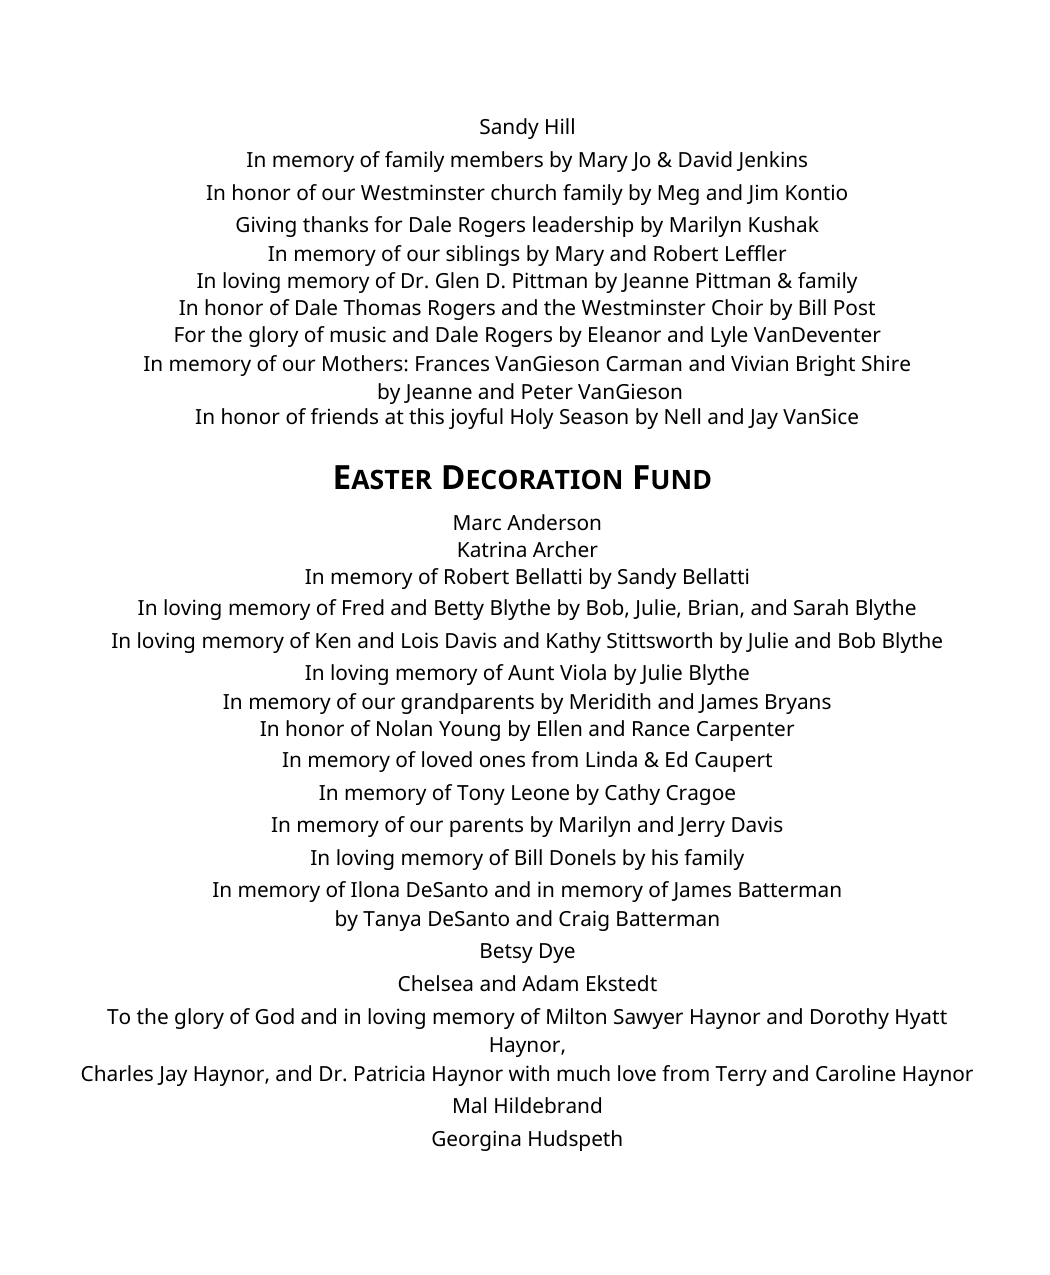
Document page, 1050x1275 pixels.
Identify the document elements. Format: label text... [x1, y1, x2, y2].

text In memory of our siblings by Mary and Robert Leffler [75, 243, 979, 266]
text Sandy Hill [75, 112, 979, 141]
text Georgina Hudspeth [75, 1124, 979, 1152]
text Giving thanks for Dale Rogers leadership by Marilyn Kushak [75, 210, 979, 239]
text In memory of our grandparents by Meridith and James Bryans [75, 691, 979, 714]
text In honor of our Westminster church family by Meg and Jim Kontio [75, 178, 979, 206]
text In loving memory of Bill Donels by his family [75, 843, 979, 871]
text In memory of our Mothers: Frances VanGieson Carman and Vivian Bright Shire by Jeanne and Peter VanGieson [75, 349, 979, 406]
text In memory of our parents by Marilyn and Jerry Davis [75, 810, 979, 839]
text In memory of Tony Leone by Cathy Cragoe [75, 778, 979, 806]
text Easter Decoration Fund [75, 454, 969, 499]
text In loving memory of Fred and Betty Blythe by Bob, Julie, Brian, and Sarah Blythe [75, 593, 979, 622]
text In loving memory of Aunt Viola by Julie Blythe [75, 658, 979, 687]
text Mal Hildebrand [75, 1091, 979, 1120]
text In honor of Dale Thomas Rogers and the Westminster Choir by Bill Post [75, 297, 979, 320]
text For the glory of music and Dale Rogers by Eleanor and Lyle VanDeventer [75, 324, 979, 347]
text In memory of Robert Bellatti by Sandy Bellatti [75, 566, 979, 589]
text In honor of Nolan Young by Ellen and Rance Carpenter [75, 718, 979, 741]
text Marc Anderson [75, 512, 979, 535]
text In memory of Ilona DeSanto and in memory of James Batterman by Tanya DeSanto and Craig Batterman [75, 876, 979, 932]
text In loving memory of Ken and Lois Davis and Kathy Stittsworth by Julie and Bob Blythe [75, 626, 979, 654]
text In loving memory of Dr. Glen D. Pittman by Jeanne Pittman & family [75, 270, 979, 293]
text In honor of friends at this joyful Holy Season by Nell and Jay VanSice [75, 406, 979, 429]
text In memory of loved ones from Linda & Ed Caupert [75, 745, 979, 773]
text Katrina Archer [75, 539, 979, 562]
text In memory of family members by Mary Jo & David Jenkins [75, 145, 979, 173]
text To the glory of God and in loving memory of Milton Sawyer Haynor and Dorothy Hyatt Haynor, Charles Jay Haynor, and Dr. Patricia Haynor with much love from Terry and Caroline Haynor [75, 1002, 979, 1087]
text Betsy Dye [75, 937, 979, 965]
text Chelsea and Adam Ekstedt [75, 969, 979, 998]
